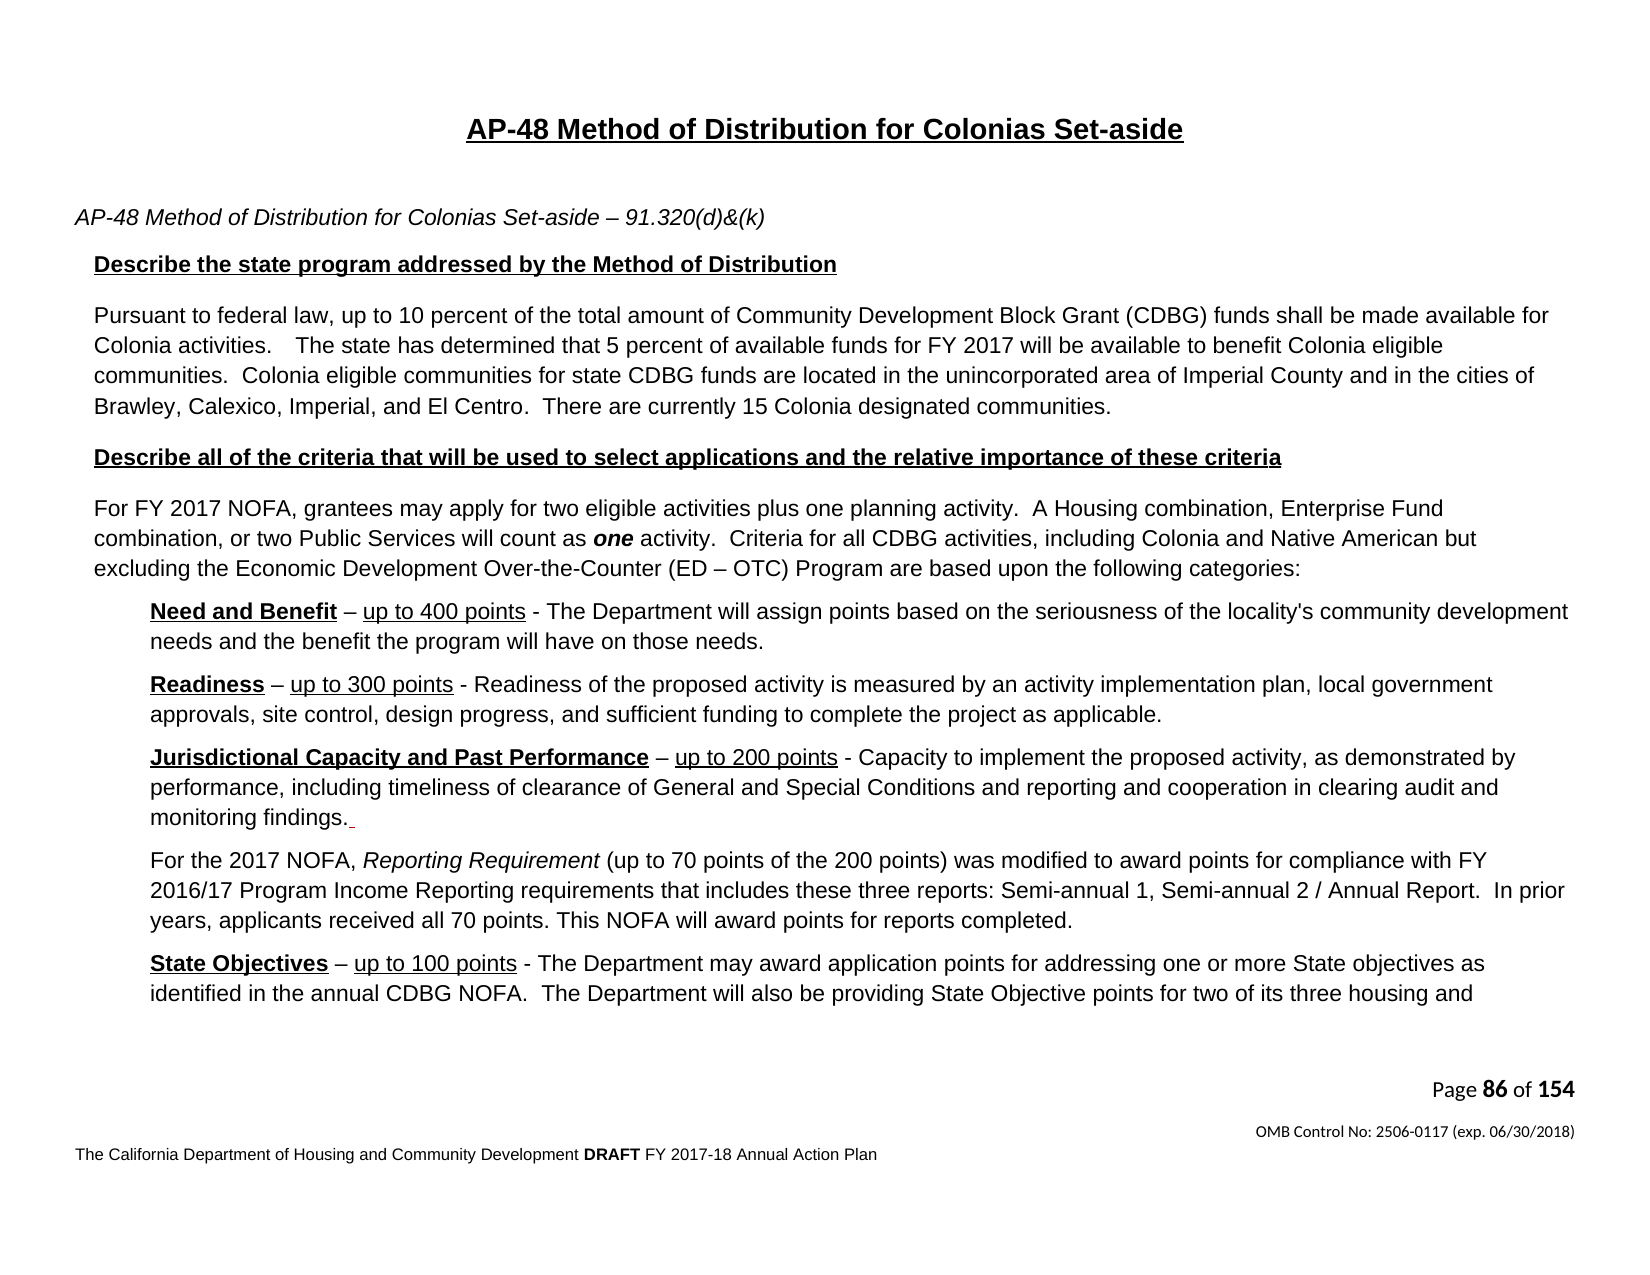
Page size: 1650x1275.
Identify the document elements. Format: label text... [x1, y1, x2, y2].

subtitle AP-48 Method of Distribution for Colonias Set-aside [75, 112, 1575, 146]
text AP-48 Method of Distribution for Colonias Set-aside – 91.320(d)&(k) [75, 208, 702, 230]
text For FY 2017 NOFA, grantees may apply for two eligible activities plus one planning activity. A Housing combination, Enterprise Fund combination, or two Public Services will count as one activity. Criteria for all CDBG activities, including Colonia and Native American but excluding the Economic Development Over-the-Counter (ED – OTC) Program are based upon the following categories: [94, 495, 1575, 582]
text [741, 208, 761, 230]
text Readiness – up to 300 points - Readiness of the proposed activity is measured by an activity implementation plan, local government approvals, site control, design progress, and sufficient funding to complete the project as applicable. [150, 671, 1575, 727]
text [150, 950, 1575, 1007]
text For the 2017 NOFA, Reporting Requirement (up to 70 points of the 200 points) was modified to award points for compliance with FY 2016/17 Program Income Reporting requirements that includes these three reports: Semi-annual 1, Semi-annual 2 / Annual Report. In prior years, applicants received all 70 points. This NOFA will award points for reports completed. [150, 847, 1575, 934]
text Need and Benefit – up to 400 points - The Department will assign points based on the seriousness of the locality's community development needs and the benefit the program will have on those needs. [150, 598, 1575, 654]
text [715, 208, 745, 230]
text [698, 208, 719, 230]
text Jurisdictional Capacity and Past Performance – up to 200 points - Capacity to implement the proposed activity, as demonstrated by performance, including timeliness of clearance of General and Special Conditions and reporting and cooperation in clearing audit and monitoring findings. [150, 744, 1575, 831]
text AP-48 Method of Distribution for Colonias Set-aside – 91.320(d)&(k) [757, 208, 1575, 230]
text Describe all of the criteria that will be used to select applications and the relative importance of these criteria [94, 444, 1575, 470]
text Describe the state program addressed by the Method of Distribution [94, 251, 1575, 277]
text Pursuant to federal law, up to 10 percent of the total amount of Community Development Block Grant (CDBG) funds shall be made available for Colonia activities. The state has determined that 5 percent of available funds for FY 2017 will be available to benefit Colonia eligible communities. Colonia eligible communities for state CDBG funds are located in the unincorporated area of Imperial County and in the cities of Brawley, Calexico, Imperial, and El Centro. There are currently 15 Colonia designated communities. [94, 302, 1575, 419]
